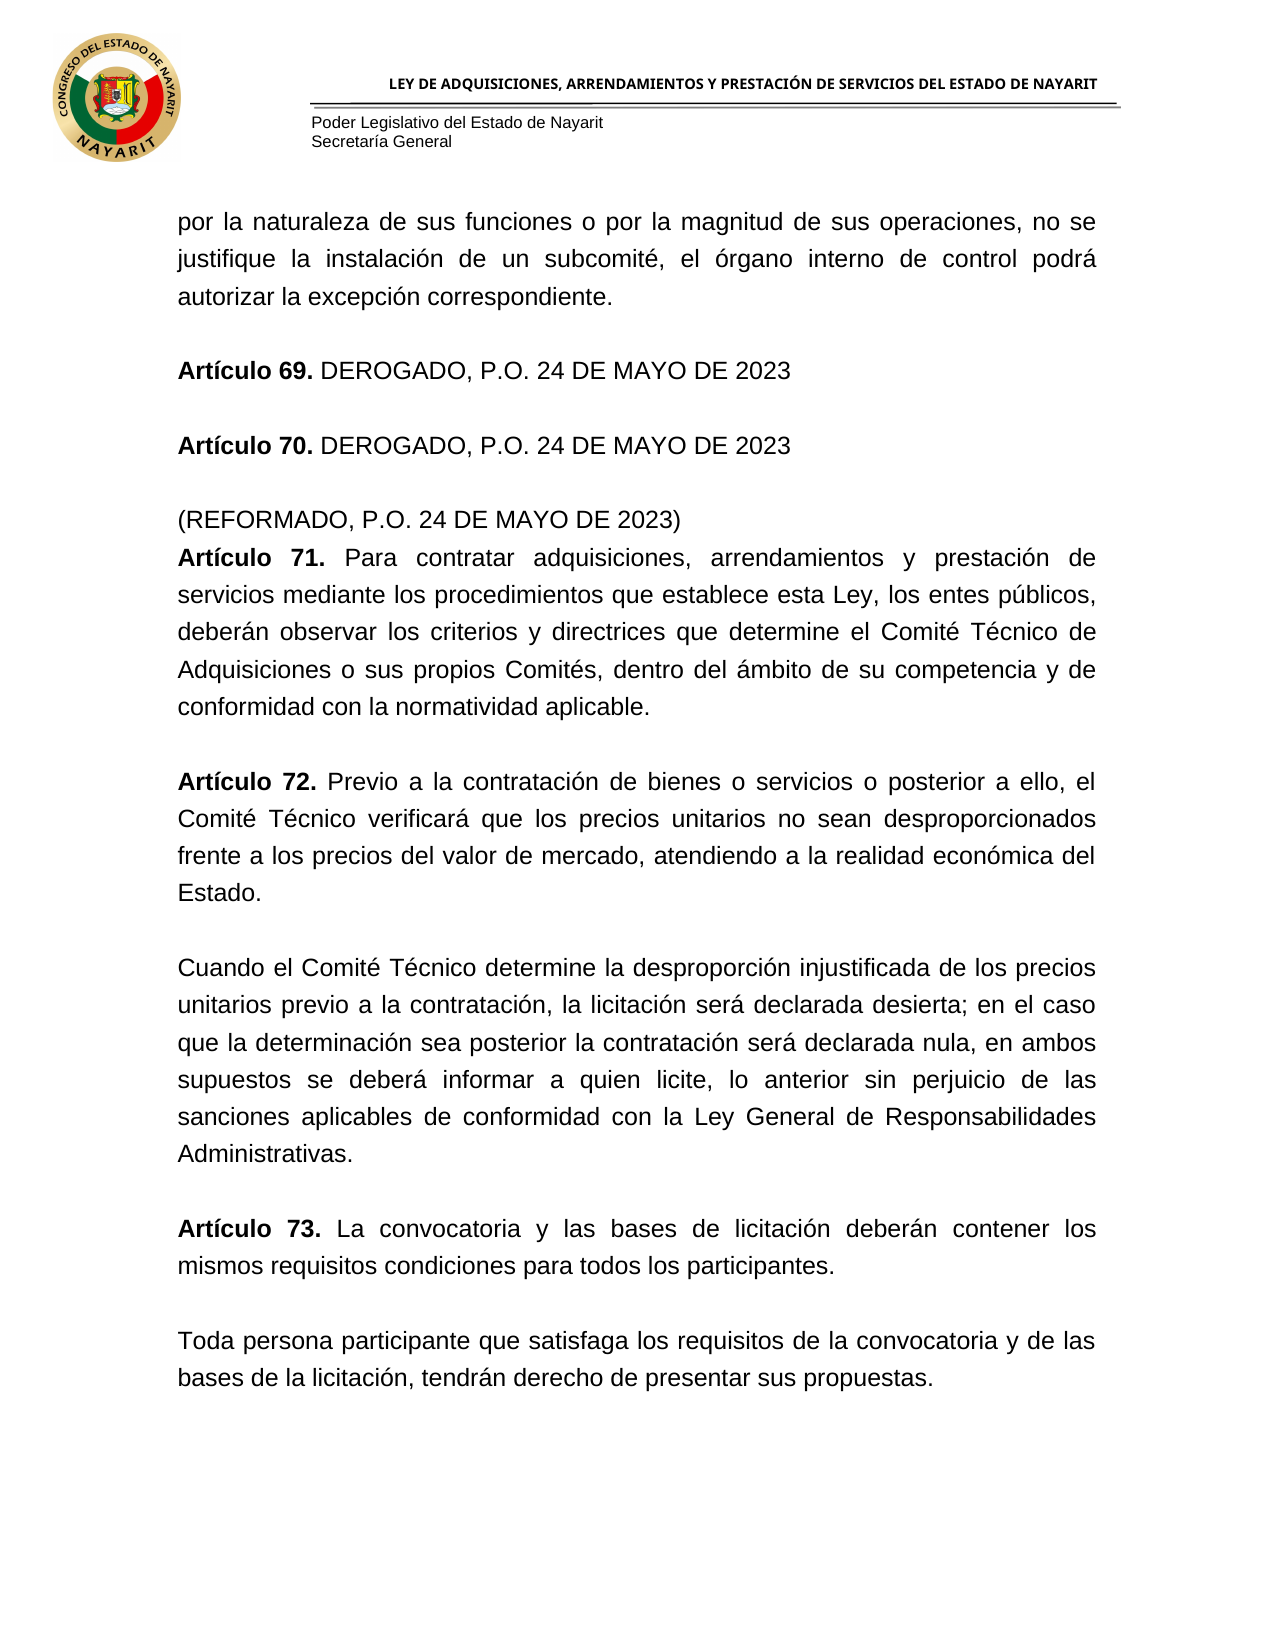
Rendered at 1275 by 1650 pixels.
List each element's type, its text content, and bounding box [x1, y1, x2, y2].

text Artículo 70. DEROGADO, P.O. 24 DE MAYO DE 2023 [177, 431, 1098, 460]
text Toda persona participante que satisfaga los requisitos de la convocatoria y de las bases de la licitación, tendrán derecho de presentar sus propuestas. [177, 1326, 1098, 1392]
text (REFORMADO, P.O. 24 DE MAYO DE 2023) [177, 506, 1098, 534]
text Artículo 69. DEROGADO, P.O. 24 DE MAYO DE 2023 [177, 356, 1098, 385]
text Cuando el Comité Técnico determine la desproporción injustificada de los precios unitarios previo a la contratación, la licitación será declarada desierta; en el caso que la determinación sea posterior la contratación será declarada nula, en ambos supuestos se deberá informar a quien licite, lo anterior sin perjuicio de las sanciones aplicables de conformidad con la Ley General de Responsabilidades Administrativas. [177, 953, 1098, 1168]
text Artículo 72. Previo a la contratación de bienes o servicios o posterior a ello, el Comité Técnico verificará que los precios unitarios no sean desproporcionados frente a los precios del valor de mercado, atendiendo a la realidad económica del Estado. [177, 767, 1098, 907]
text Artículo 73. La convocatoria y las bases de licitación deberán contener los mismos requisitos condiciones para todos los participantes. [177, 1214, 1098, 1280]
picture [52, 33, 181, 162]
text Artículo 71. Para contratar adquisiciones, arrendamientos y prestación de servicios mediante los procedimientos que establece esta Ley, los entes públicos, deberán observar los criterios y directrices que determine el Comité Técnico de Adquisiciones o sus propios Comités, dentro del ámbito de su competencia y de conformidad con la normatividad aplicable. [177, 543, 1098, 721]
